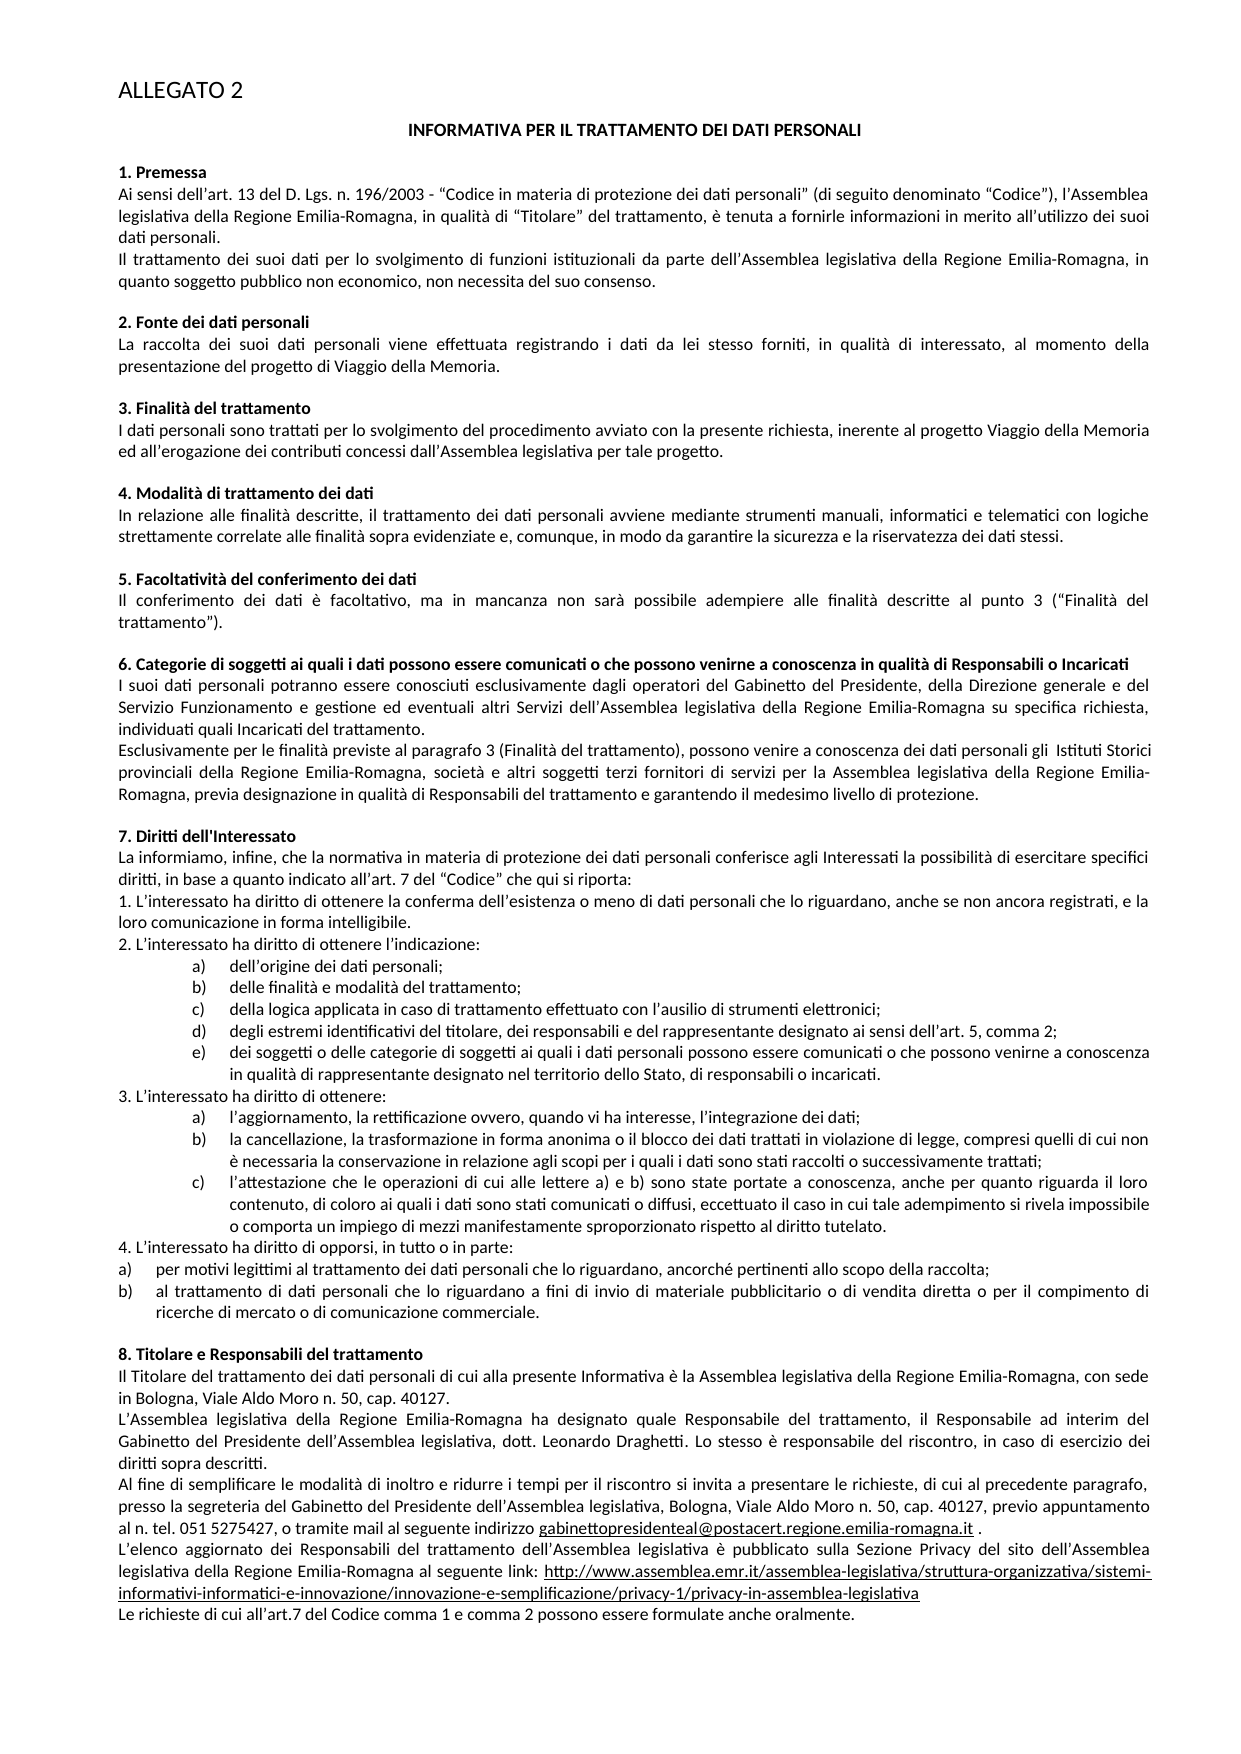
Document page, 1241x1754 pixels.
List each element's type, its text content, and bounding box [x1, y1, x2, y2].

list dei soggetti o delle categorie di soggetti ai quali i dati personali possono essere comunicati o che possono venirne a conoscenza in qualità di rappresentante designato nel territorio dello Stato, di responsabili o incaricati. [192, 1042, 1152, 1085]
text Ai sensi dell’art. 13 del D. Lgs. n. 196/2003 - “Codice in materia di protezione dei dati personali” (di seguito denominato “Codice”), l’Assemblea legislativa della Regione Emilia-Romagna, in qualità di “Titolare” del trattamento, è tenuta a fornirle informazioni in merito all’utilizzo dei suoi dati personali. [118, 183, 1152, 248]
list l’attestazione che le operazioni di cui alle lettere a) e b) sono state portate a conoscenza, anche per quanto riguarda il loro contenuto, di coloro ai quali i dati sono stati comunicati o diffusi, eccettuato il caso in cui tale adempimento si rivela impossibile o comporta un impiego di mezzi manifestamente sproporzionato rispetto al diritto tutelato. [192, 1172, 1152, 1237]
text I dati personali sono trattati per lo svolgimento del procedimento avviato con la presente richiesta, inerente al progetto Viaggio della Memoria ed all’erogazione dei contributi concessi dall’Assemblea legislativa per tale progetto. [118, 419, 1152, 462]
list degli estremi identificativi del titolare, dei responsabili e del rappresentante designato ai sensi dell’art. 5, comma 2; [192, 1020, 1152, 1042]
text La raccolta dei suoi dati personali viene effettuata registrando i dati da lei stesso forniti, in qualità di interessato, al momento della presentazione del progetto di Viaggio della Memoria. [118, 333, 1152, 377]
text Il Titolare del trattamento dei dati personali di cui alla presente Informativa è la Assemblea legislativa della Regione Emilia-Romagna, con sede in Bologna, Viale Aldo Moro n. 50, cap. 40127. [118, 1365, 1152, 1408]
text Il trattamento dei suoi dati per lo svolgimento di funzioni istituzionali da parte dell’Assemblea legislativa della Regione Emilia-Romagna, in quanto soggetto pubblico non economico, non necessita del suo consenso. [118, 248, 1152, 291]
list l’aggiornamento, la rettificazione ovvero, quando vi ha interesse, l’integrazione dei dati; [192, 1107, 1152, 1128]
text 2. L’interessato ha diritto di ottenere l’indicazione: [118, 933, 1152, 955]
list la cancellazione, la trasformazione in forma anonima o il blocco dei dati trattati in violazione di legge, compresi quelli di cui non è necessaria la conservazione in relazione agli scopi per i quali i dati sono stati raccolti o successivamente trattati; [192, 1128, 1152, 1172]
text 5. Facoltatività del conferimento dei dati [118, 568, 1152, 589]
text 7. Diritti dell'Interessato [118, 825, 1152, 847]
list delle finalità e modalità del trattamento; [192, 977, 1152, 998]
text La informiamo, infine, che la normativa in materia di protezione dei dati personali conferisce agli Interessati la possibilità di esercitare specifici diritti, in base a quanto indicato all’art. 7 del “Codice” che qui si riporta: [118, 847, 1152, 890]
text 4. Modalità di trattamento dei dati [118, 482, 1152, 504]
text 4. L’interessato ha diritto di opporsi, in tutto o in parte: [118, 1237, 1152, 1258]
text I suoi dati personali potranno essere conosciuti esclusivamente dagli operatori del Gabinetto del Presidente, della Direzione generale e del Servizio Funzionamento e gestione ed eventuali altri Servizi dell’Assemblea legislativa della Regione Emilia-Romagna su specifica richiesta, individuati quali Incaricati del trattamento. [118, 674, 1152, 739]
list per motivi legittimi al trattamento dei dati personali che lo riguardano, ancorché pertinenti allo scopo della raccolta; [118, 1258, 1152, 1280]
text 1. L’interessato ha diritto di ottenere la conferma dell’esistenza o meno di dati personali che lo riguardano, anche se non ancora registrati, e la loro comunicazione in forma intelligibile. [118, 890, 1152, 933]
text 6. Categorie di soggetti ai quali i dati possono essere comunicati o che possono venirne a conoscenza in qualità di Responsabili o Incaricati [118, 653, 1152, 674]
text 3. Finalità del trattamento [118, 397, 1152, 419]
text In relazione alle finalità descritte, il trattamento dei dati personali avviene mediante strumenti manuali, informatici e telematici con logiche strettamente correlate alle finalità sopra evidenziate e, comunque, in modo da garantire la sicurezza e la riservatezza dei dati stessi. [118, 504, 1152, 547]
text 2. Fonte dei dati personali [118, 312, 1152, 333]
text INFORMATIVA PER IL TRATTAMENTO DEI DATI PERSONALI [118, 118, 1152, 141]
text 1. Premessa [118, 161, 1152, 183]
text 3. L’interessato ha diritto di ottenere: [118, 1085, 1152, 1107]
text Esclusivamente per le finalità previste al paragrafo 3 (Finalità del trattamento), possono venire a conoscenza dei dati personali gli Istituti Storici provinciali della Regione Emilia-Romagna, società e altri soggetti terzi fornitori di servizi per la Assemblea legislativa della Regione Emilia-Romagna, previa designazione in qualità di Responsabili del trattamento e garantendo il medesimo livello di protezione. [118, 739, 1152, 804]
list dell’origine dei dati personali; [192, 955, 1152, 977]
list al trattamento di dati personali che lo riguardano a fini di invio di materiale pubblicitario o di vendita diretta o per il compimento di ricerche di mercato o di comunicazione commerciale. [118, 1280, 1152, 1323]
text L’Assemblea legislativa della Regione Emilia-Romagna ha designato quale Responsabile del trattamento, il Responsabile ad interim del Gabinetto del Presidente dell’Assemblea legislativa, dott. Leonardo Draghetti. Lo stesso è responsabile del riscontro, in caso di esercizio dei diritti sopra descritti. [118, 1408, 1152, 1473]
text 8. Titolare e Responsabili del trattamento [118, 1343, 1152, 1365]
text Il conferimento dei dati è facoltativo, ma in mancanza non sarà possibile adempiere alle finalità descritte al punto 3 (“Finalità del trattamento”). [118, 589, 1152, 633]
text L’elenco aggiornato dei Responsabili del trattamento dell’Assemblea legislativa è pubblicato sulla Sezione Privacy del sito dell’Assemblea legislativa della Regione Emilia-Romagna al seguente link: http://www.assemblea.emr.it/assemblea-legislativa/struttura-organizzativa/sistemi-informativi-informatici-e-innovazione/innovazione-e-semplificazione/privacy-1/privacy-in-assemblea-legislativa [118, 1538, 1152, 1603]
text Al fine di semplificare le modalità di inoltro e ridurre i tempi per il riscontro si invita a presentare le richieste, di cui al precedente paragrafo, presso la segreteria del Gabinetto del Presidente dell’Assemblea legislativa, Bologna, Viale Aldo Moro n. 50, cap. 40127, previo appuntamento al n. tel. 051 5275427, o tramite mail al seguente indirizzo gabinettopresidenteal@postacert.regione.emilia-romagna.it . [118, 1473, 1152, 1538]
list della logica applicata in caso di trattamento effettuato con l’ausilio di strumenti elettronici; [192, 998, 1152, 1020]
text Le richieste di cui all’art.7 del Codice comma 1 e comma 2 possono essere formulate anche oralmente. [118, 1603, 1152, 1625]
